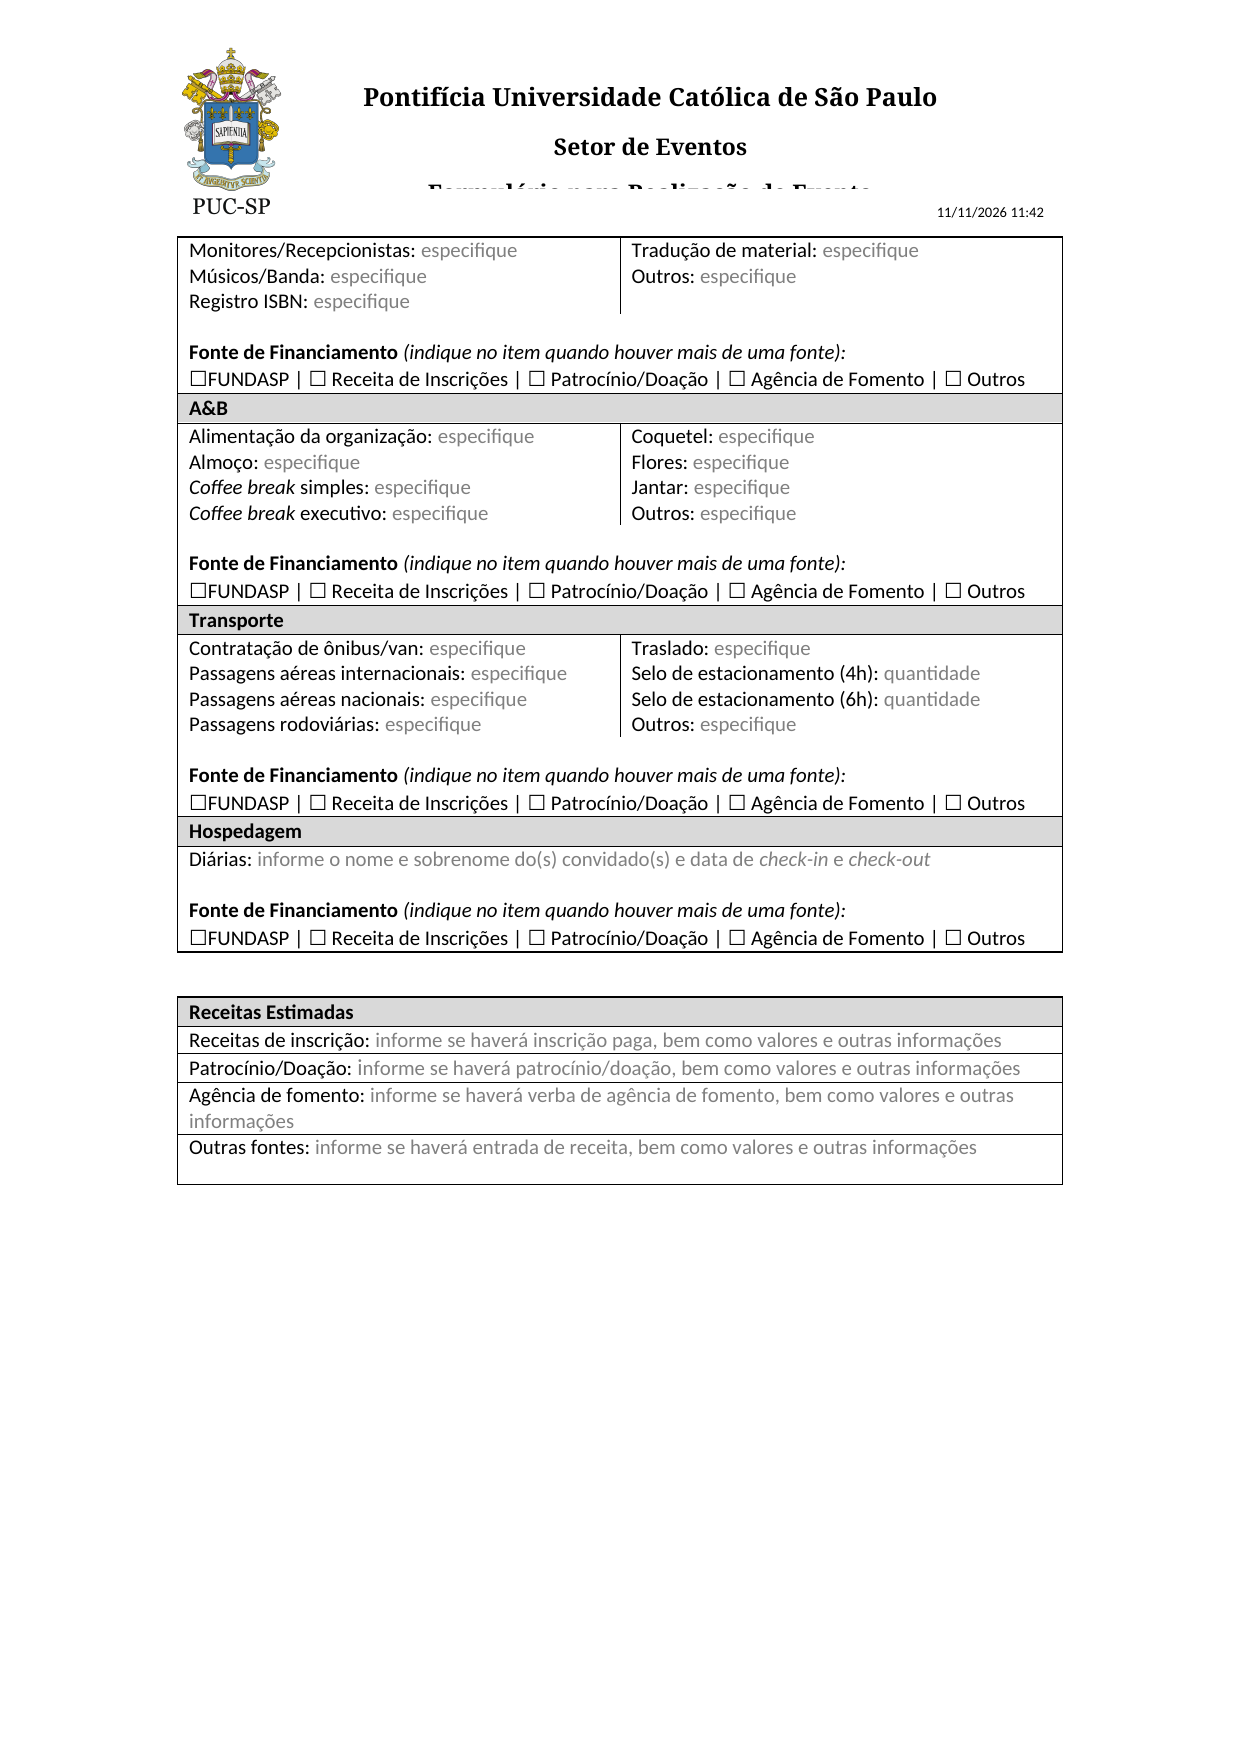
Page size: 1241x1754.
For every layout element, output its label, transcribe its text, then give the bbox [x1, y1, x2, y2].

table_cell Traslado: Selo de estacionamento (4h): Selo de estacionamento (6h): Outros: [621, 635, 1062, 737]
table_cell Tradução de material: Outros: [621, 238, 1062, 314]
table_cell Receitas de inscrição: [178, 1027, 1062, 1052]
table_cell A&B [178, 394, 1062, 422]
table_cell Hospedagem [178, 817, 1062, 846]
table_cell Outras fontes: [178, 1135, 1062, 1184]
picture [177, 44, 286, 218]
table_cell Contratação de ônibus/van: Passagens aéreas internacionais: Passagens aéreas nacionais: Passagens rodoviárias: [178, 635, 620, 737]
table_cell Agência de fomento: [178, 1083, 1062, 1133]
table_cell Transporte [178, 606, 1062, 634]
table_header Receitas Estimadas [178, 998, 1062, 1026]
table_cell Alimentação da organização: Almoço: Coffee break simples: Coffee break executivo: [178, 424, 620, 525]
table_cell Patrocínio/Doação: [178, 1054, 1062, 1082]
table_cell Coquetel: Flores: Jantar: Outros: [621, 424, 1062, 525]
table_cell Diárias: Fonte de Financiamento (indique no item quando houver mais de uma fonte): FUNDASP | Receita de Inscrições | Patrocínio/Doação | Agência de Fomento | Outros [178, 847, 1062, 951]
table_cell Monitores/Recepcionistas: Músicos/Banda: Registro ISBN: [178, 238, 620, 314]
